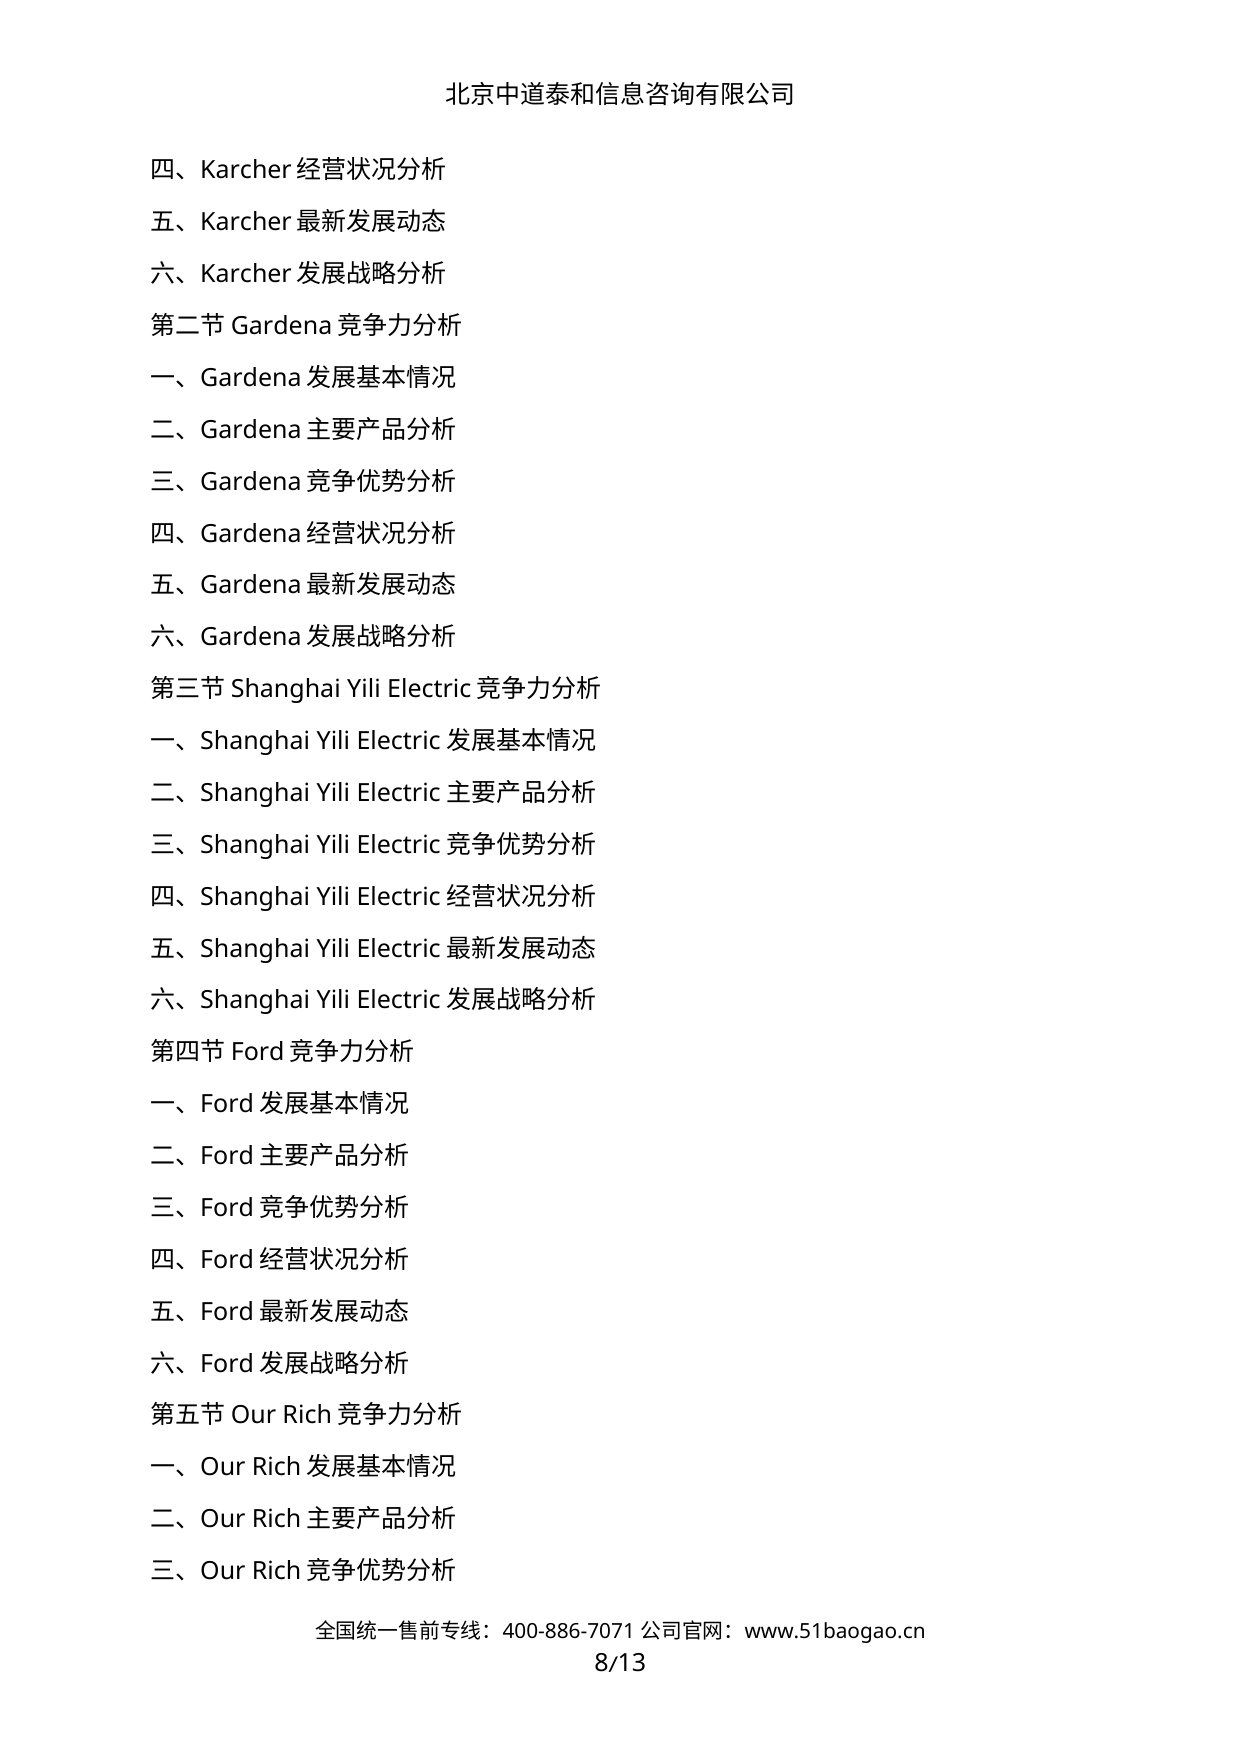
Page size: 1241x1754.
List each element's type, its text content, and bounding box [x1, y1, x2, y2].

text 三、Shanghai Yili Electric竞争优势分析 [150, 824, 1090, 861]
text 二、Shanghai Yili Electric主要产品分析 [150, 772, 1090, 809]
text 二、Ford主要产品分析 [150, 1136, 1090, 1172]
text 三、Our Rich竞争优势分析 [150, 1551, 1090, 1587]
text 二、Our Rich主要产品分析 [150, 1499, 1090, 1535]
text 第三节 Shanghai Yili Electric竞争力分析 [150, 669, 1090, 705]
text 一、Our Rich发展基本情况 [150, 1447, 1090, 1483]
text 第二节 Gardena竞争力分析 [150, 306, 1090, 342]
text 六、Shanghai Yili Electric发展战略分析 [150, 980, 1090, 1016]
text 六、Gardena发展战略分析 [150, 617, 1090, 653]
text 五、Shanghai Yili Electric最新发展动态 [150, 928, 1090, 964]
text 五、Gardena最新发展动态 [150, 565, 1090, 601]
text 四、Ford经营状况分析 [150, 1239, 1090, 1276]
text 第四节 Ford竞争力分析 [150, 1032, 1090, 1068]
text 三、Gardena竞争优势分析 [150, 461, 1090, 497]
text 一、Shanghai Yili Electric发展基本情况 [150, 721, 1090, 757]
text 三、Ford竞争优势分析 [150, 1187, 1090, 1224]
text 五、Karcher最新发展动态 [150, 202, 1090, 238]
text 二、Gardena主要产品分析 [150, 409, 1090, 446]
text 四、Karcher经营状况分析 [150, 150, 1090, 186]
text 一、Gardena发展基本情况 [150, 357, 1090, 394]
text 四、Gardena经营状况分析 [150, 513, 1090, 549]
text 六、Ford发展战略分析 [150, 1343, 1090, 1379]
text 四、Shanghai Yili Electric经营状况分析 [150, 876, 1090, 912]
text 五、Ford最新发展动态 [150, 1291, 1090, 1327]
text 一、Ford发展基本情况 [150, 1084, 1090, 1120]
text 第五节 Our Rich竞争力分析 [150, 1395, 1090, 1431]
text 六、Karcher发展战略分析 [150, 254, 1090, 290]
